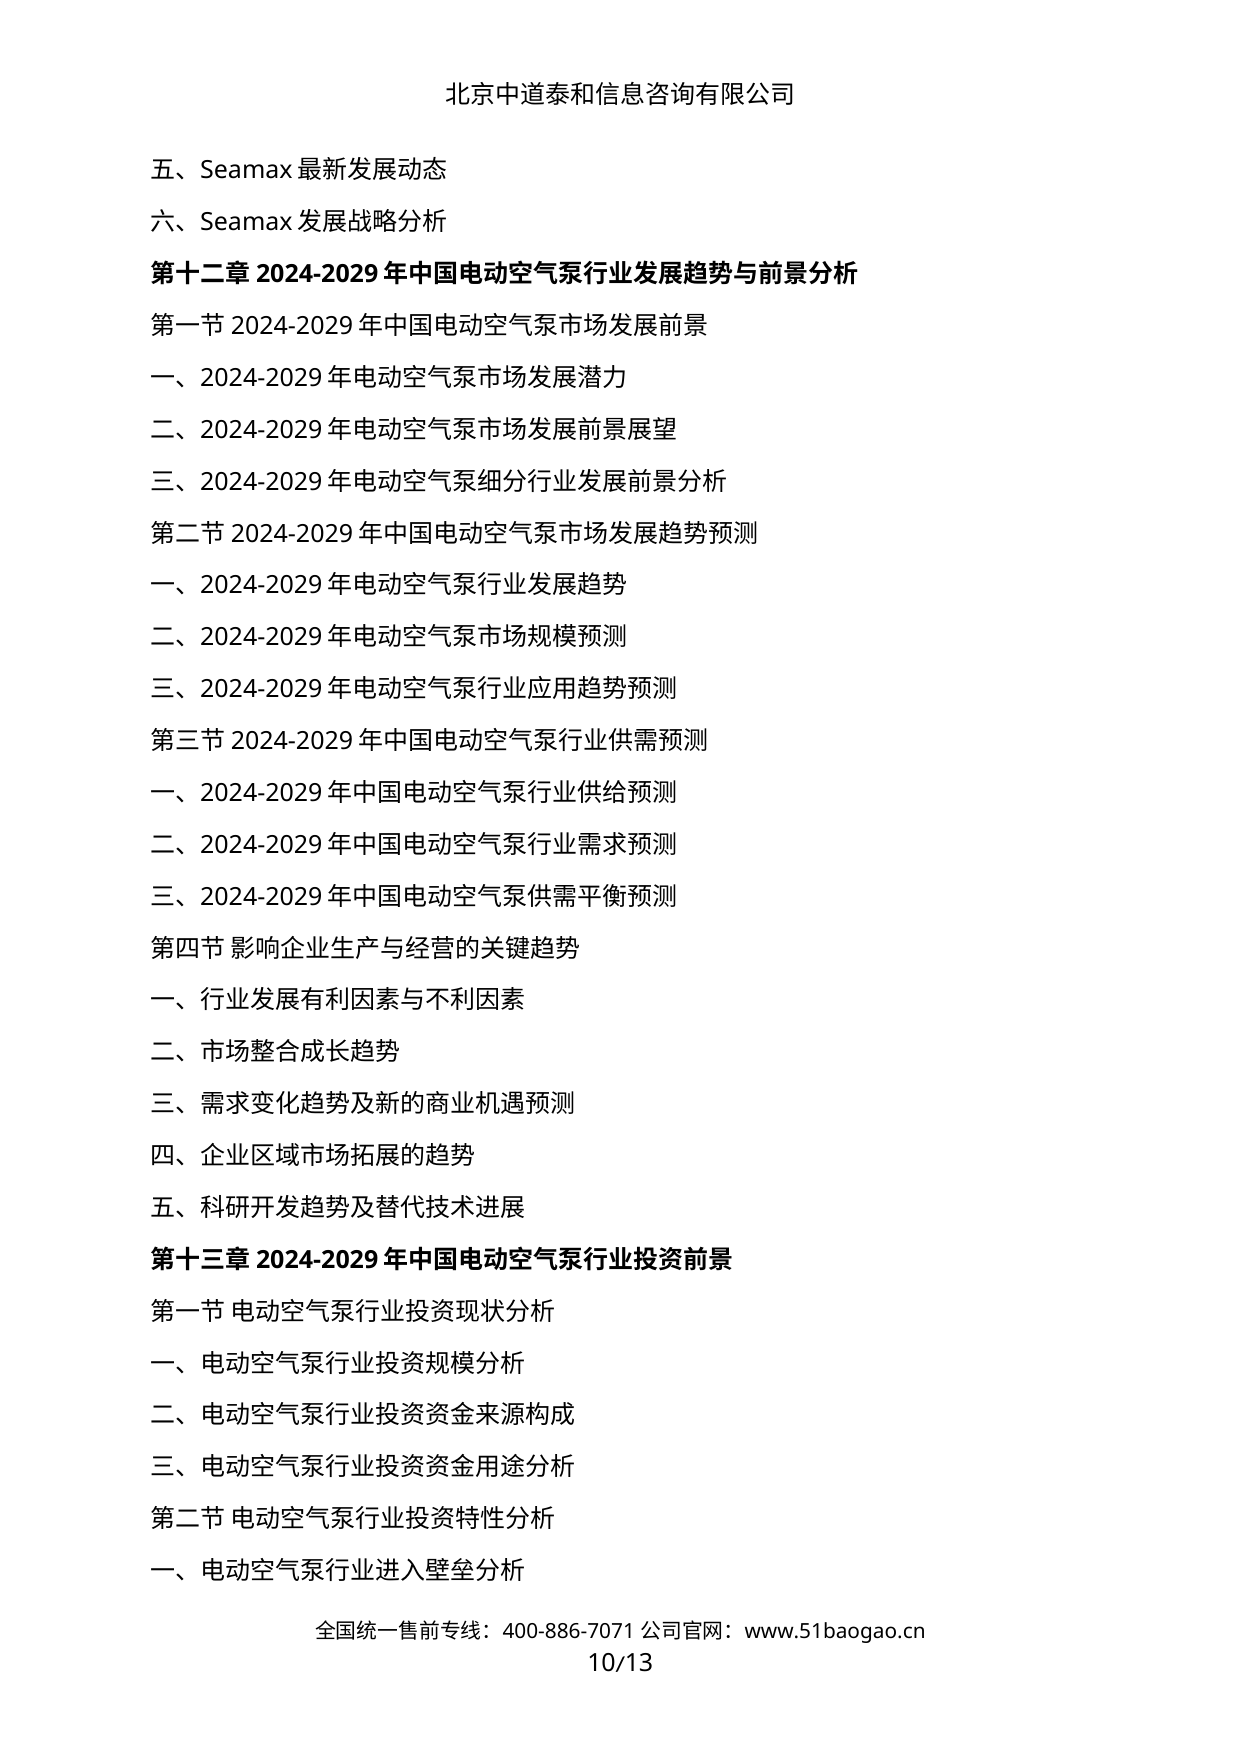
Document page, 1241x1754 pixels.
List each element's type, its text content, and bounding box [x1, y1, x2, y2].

text 一、电动空气泵行业投资规模分析 [150, 1343, 1090, 1379]
text 一、2024-2029年电动空气泵市场发展潜力 [150, 357, 1090, 394]
text 一、2024-2029年中国电动空气泵行业供给预测 [150, 772, 1090, 809]
text 六、Seamax发展战略分析 [150, 202, 1090, 238]
text 第一节 2024-2029年中国电动空气泵市场发展前景 [150, 306, 1090, 342]
text 二、2024-2029年电动空气泵市场发展前景展望 [150, 409, 1090, 446]
text 第四节 影响企业生产与经营的关键趋势 [150, 928, 1090, 964]
text 第三节 2024-2029年中国电动空气泵行业供需预测 [150, 721, 1090, 757]
text 五、科研开发趋势及替代技术进展 [150, 1187, 1090, 1224]
text 二、2024-2029年中国电动空气泵行业需求预测 [150, 824, 1090, 861]
text 二、电动空气泵行业投资资金来源构成 [150, 1395, 1090, 1431]
text 五、Seamax最新发展动态 [150, 150, 1090, 186]
text 一、行业发展有利因素与不利因素 [150, 980, 1090, 1016]
text 第十二章 2024-2029年中国电动空气泵行业发展趋势与前景分析 [150, 254, 1090, 290]
text 三、2024-2029年中国电动空气泵供需平衡预测 [150, 876, 1090, 912]
text 一、电动空气泵行业进入壁垒分析 [150, 1551, 1090, 1587]
text 第二节 电动空气泵行业投资特性分析 [150, 1499, 1090, 1535]
text 二、市场整合成长趋势 [150, 1032, 1090, 1068]
text 三、2024-2029年电动空气泵细分行业发展前景分析 [150, 461, 1090, 497]
text 一、2024-2029年电动空气泵行业发展趋势 [150, 565, 1090, 601]
text 第一节 电动空气泵行业投资现状分析 [150, 1291, 1090, 1327]
text 第十三章 2024-2029年中国电动空气泵行业投资前景 [150, 1239, 1090, 1276]
text 二、2024-2029年电动空气泵市场规模预测 [150, 617, 1090, 653]
text 三、2024-2029年电动空气泵行业应用趋势预测 [150, 669, 1090, 705]
text 三、电动空气泵行业投资资金用途分析 [150, 1447, 1090, 1483]
text 四、企业区域市场拓展的趋势 [150, 1136, 1090, 1172]
text 三、需求变化趋势及新的商业机遇预测 [150, 1084, 1090, 1120]
text 第二节 2024-2029年中国电动空气泵市场发展趋势预测 [150, 513, 1090, 549]
